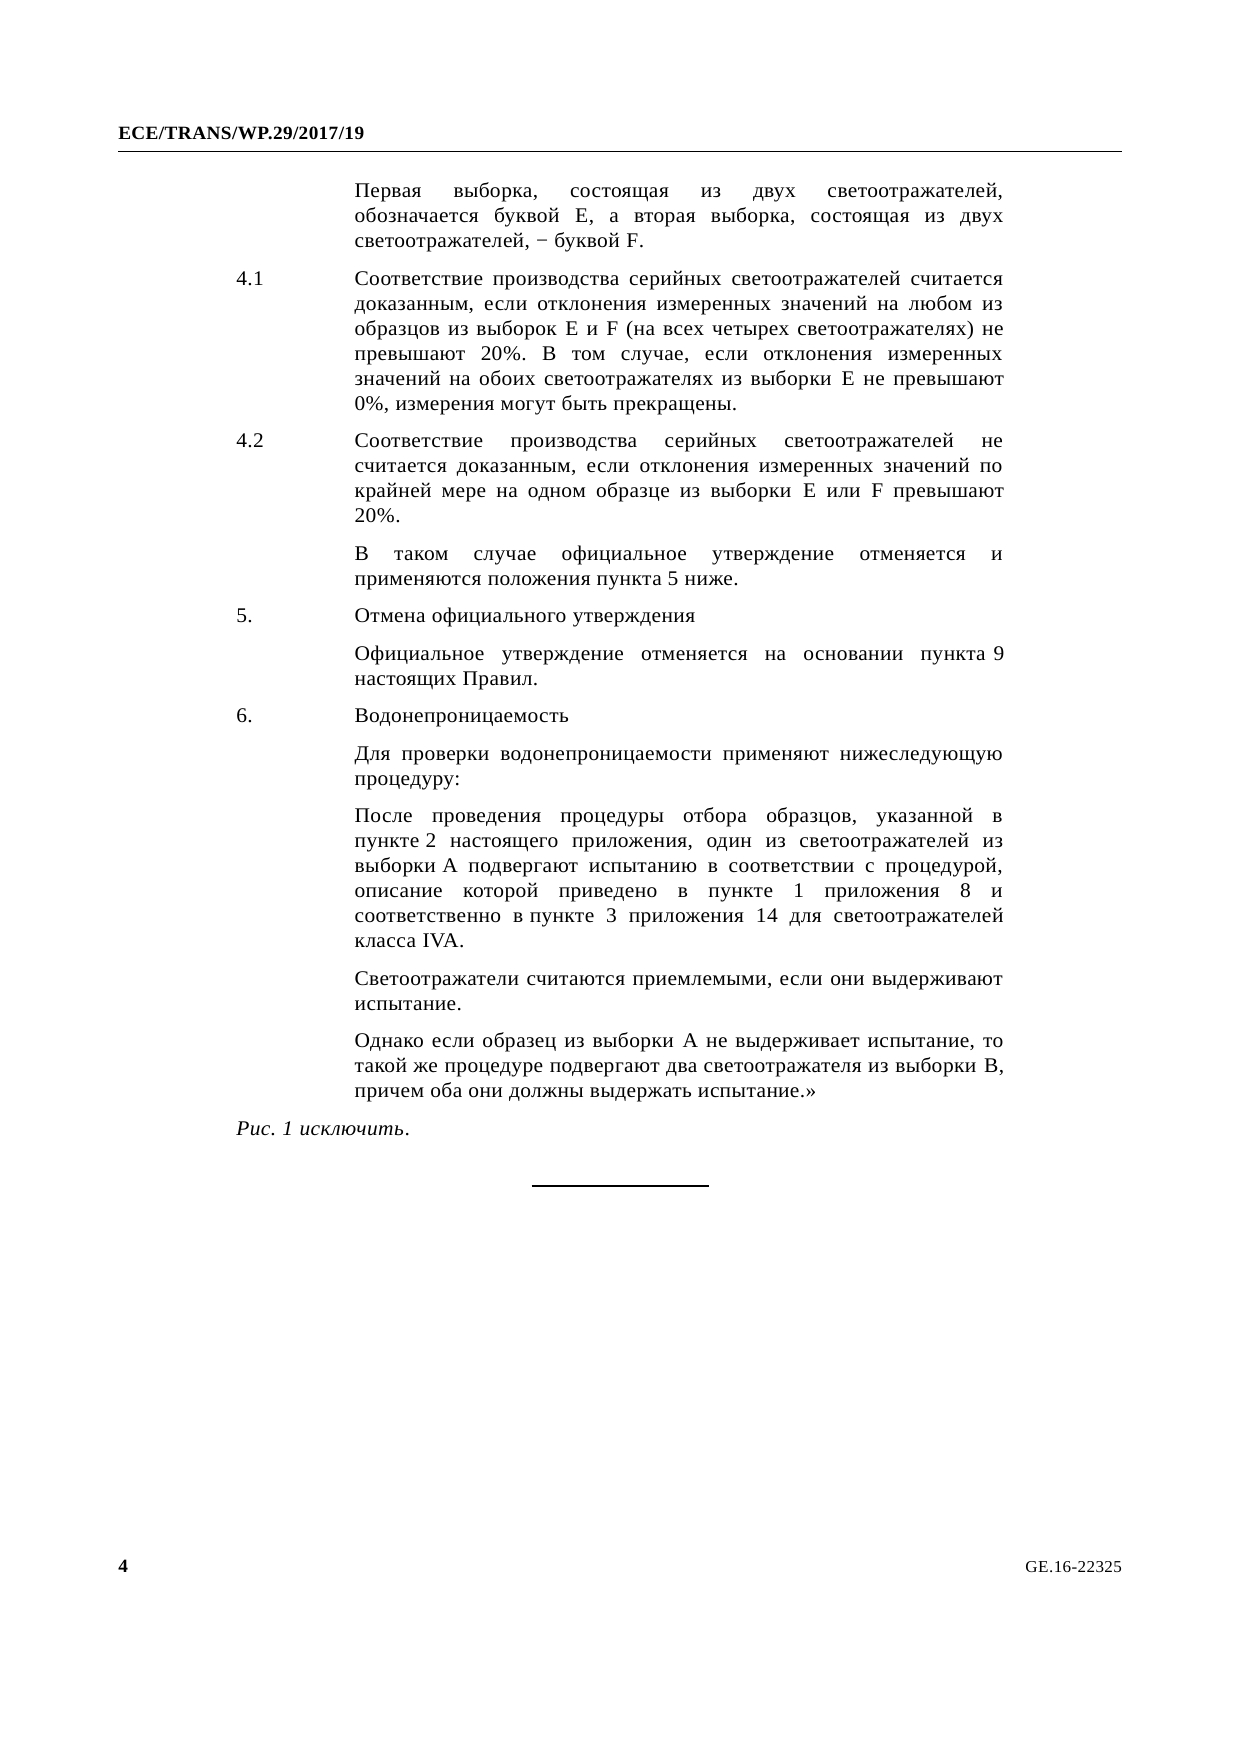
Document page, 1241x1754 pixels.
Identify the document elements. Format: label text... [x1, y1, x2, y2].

text В таком случае официальное утверждение отменяется и применяются положения пункта 5 ниже. [236, 540, 1004, 590]
text Для проверки водонепроницаемости применяют нижеследующую процедуру: [236, 740, 1004, 790]
text Рис. 1 исключить. [236, 1115, 1004, 1140]
text После проведения процедуры отбора образцов, указанной в пункте 2 настоящего приложения, один из светоотражателей из выборки A подвергают испытанию в соответствии с процедурой, описание которой приведено в пункте 1 приложения 8 и соответственно в пункте 3 приложения 14 для светоотражателей класса IVA. [236, 802, 1004, 952]
text 4.1 Соответствие производства серийных светоотражателей считается доказанным, если отклонения измеренных значений на любом из образцов из выборок E и F (на всех четырех светоотражателях) не превышают 20%. В том случае, если отклонения измеренных значений на обоих светоотражателях из выборки E не превышают 0%, измерения могут быть прекращены. [236, 265, 1004, 415]
text Однако если образец из выборки A не выдерживает испытание, то такой же процедуре подвергают два светоотражателя из выборки B, причем оба они должны выдержать испытание.» [236, 1027, 1004, 1102]
text Светоотражатели считаются приемлемыми, если они выдерживают испытание. [236, 965, 1004, 1015]
text 6. Водонепроницаемость [236, 702, 1004, 727]
text Официальное утверждение отменяется на основании пункта 9 настоящих Правил. [236, 640, 1004, 690]
text Первая выборка, состоящая из двух светоотражателей, обозначается буквой E, а вторая выборка, состоящая из двух светоотражателей, − буквой F. [236, 177, 1004, 252]
text 5. Отмена официального утверждения [236, 602, 1004, 627]
text 4.2 Соответствие производства серийных светоотражателей не считается доказанным, если отклонения измеренных значений по крайней мере на одном образце из выборки E или F превышают 20%. [236, 427, 1004, 527]
